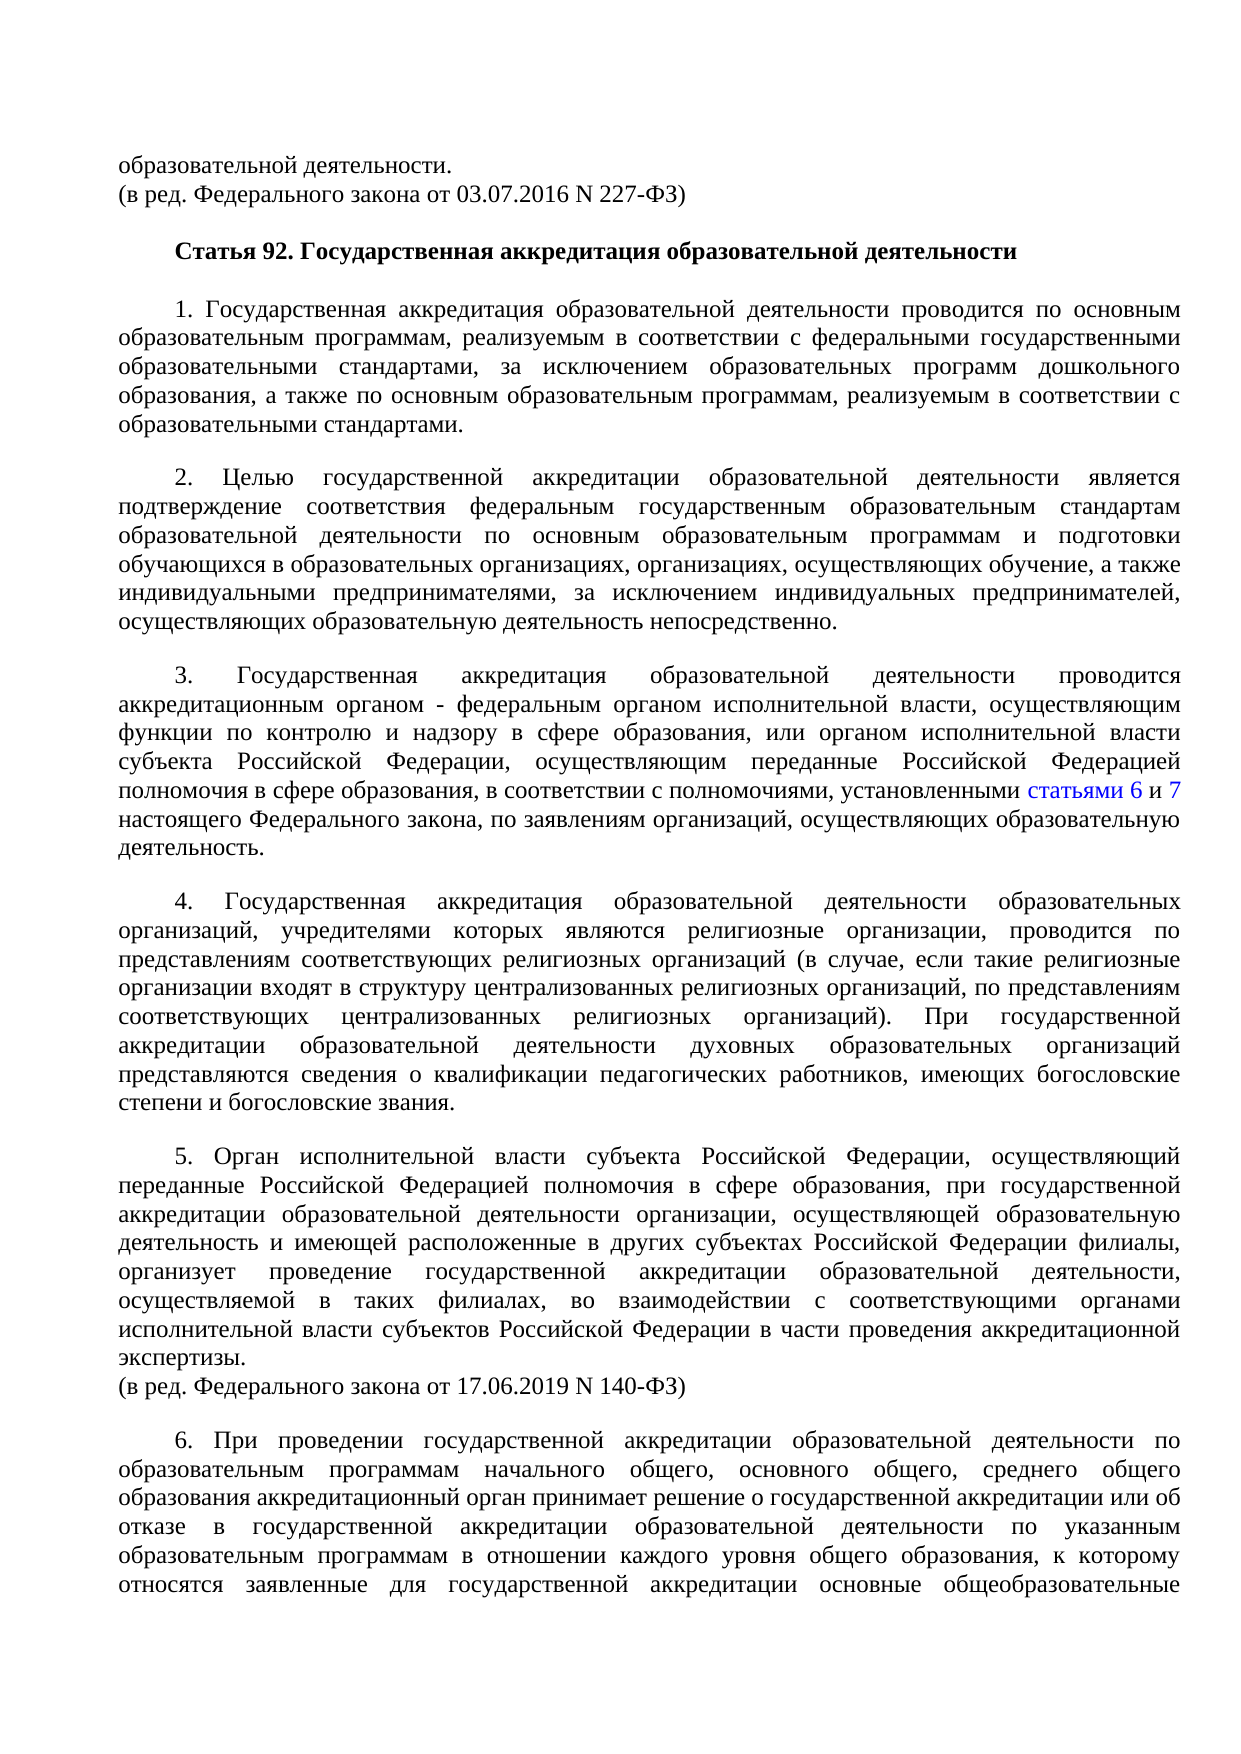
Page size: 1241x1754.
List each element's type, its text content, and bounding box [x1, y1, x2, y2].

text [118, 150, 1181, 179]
text 2. Целью государственной аккредитации образовательной деятельности является подтверждение соответствия федеральным государственным образовательным стандартам образовательной деятельности по основным образовательным программам и подготовки обучающихся в образовательных организациях, организациях, осуществляющих обучение, а также индивидуальными предпринимателями, за исключением индивидуальных предпринимателей, осуществляющих образовательную деятельность непосредственно. [118, 462, 1181, 635]
text 5. Орган исполнительной власти субъекта Российской Федерации, осуществляющий переданные Российской Федерацией полномочия в сфере образования, при государственной аккредитации образовательной деятельности организации, осуществляющей образовательную деятельность и имеющей расположенные в других субъектах Российской Федерации филиалы, организует проведение государственной аккредитации образовательной деятельности, осуществляемой в таких филиалах, во взаимодействии с соответствующими органами исполнительной власти субъектов Российской Федерации в части проведения аккредитационной экспертизы. [118, 1141, 1181, 1371]
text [118, 1425, 1181, 1597]
text 4. Государственная аккредитация образовательной деятельности образовательных организаций, учредителями которых являются религиозные организации, проводится по представлениям соответствующих религиозных организаций (в случае, если такие религиозные организации входят в структуру централизованных религиозных организаций, по представлениям соответствующих централизованных религиозных организаций). При государственной аккредитации образовательной деятельности духовных образовательных организаций представляются сведения о квалификации педагогических работников, имеющих богословские степени и богословские звания. [118, 886, 1181, 1116]
text 1. Государственная аккредитация образовательной деятельности проводится по основным образовательным программам, реализуемым в соответствии с федеральными государственными образовательными стандартами, за исключением образовательных программ дошкольного образования, а также по основным образовательным программам, реализуемым в соответствии с образовательными стандартами. [118, 294, 1181, 437]
text 3. Государственная аккредитация образовательной деятельности проводится аккредитационным органом - федеральным органом исполнительной власти, осуществляющим функции по контролю и надзору в сфере образования, или органом исполнительной власти субъекта Российской Федерации, осуществляющим переданные Российской Федерацией полномочия в сфере образования, в соответствии с полномочиями, установленными статьями 6 и 7 настоящего Федерального закона, по заявлениям организаций, осуществляющих образовательную деятельность. [118, 660, 1181, 861]
text (в ред. Федерального закона от 17.06.2019 N 140-ФЗ) [118, 1371, 1181, 1400]
text (в ред. Федерального закона от 03.07.2016 N 227-ФЗ) [118, 179, 1181, 207]
title Статья 92. Государственная аккредитация образовательной деятельности [118, 236, 1181, 265]
